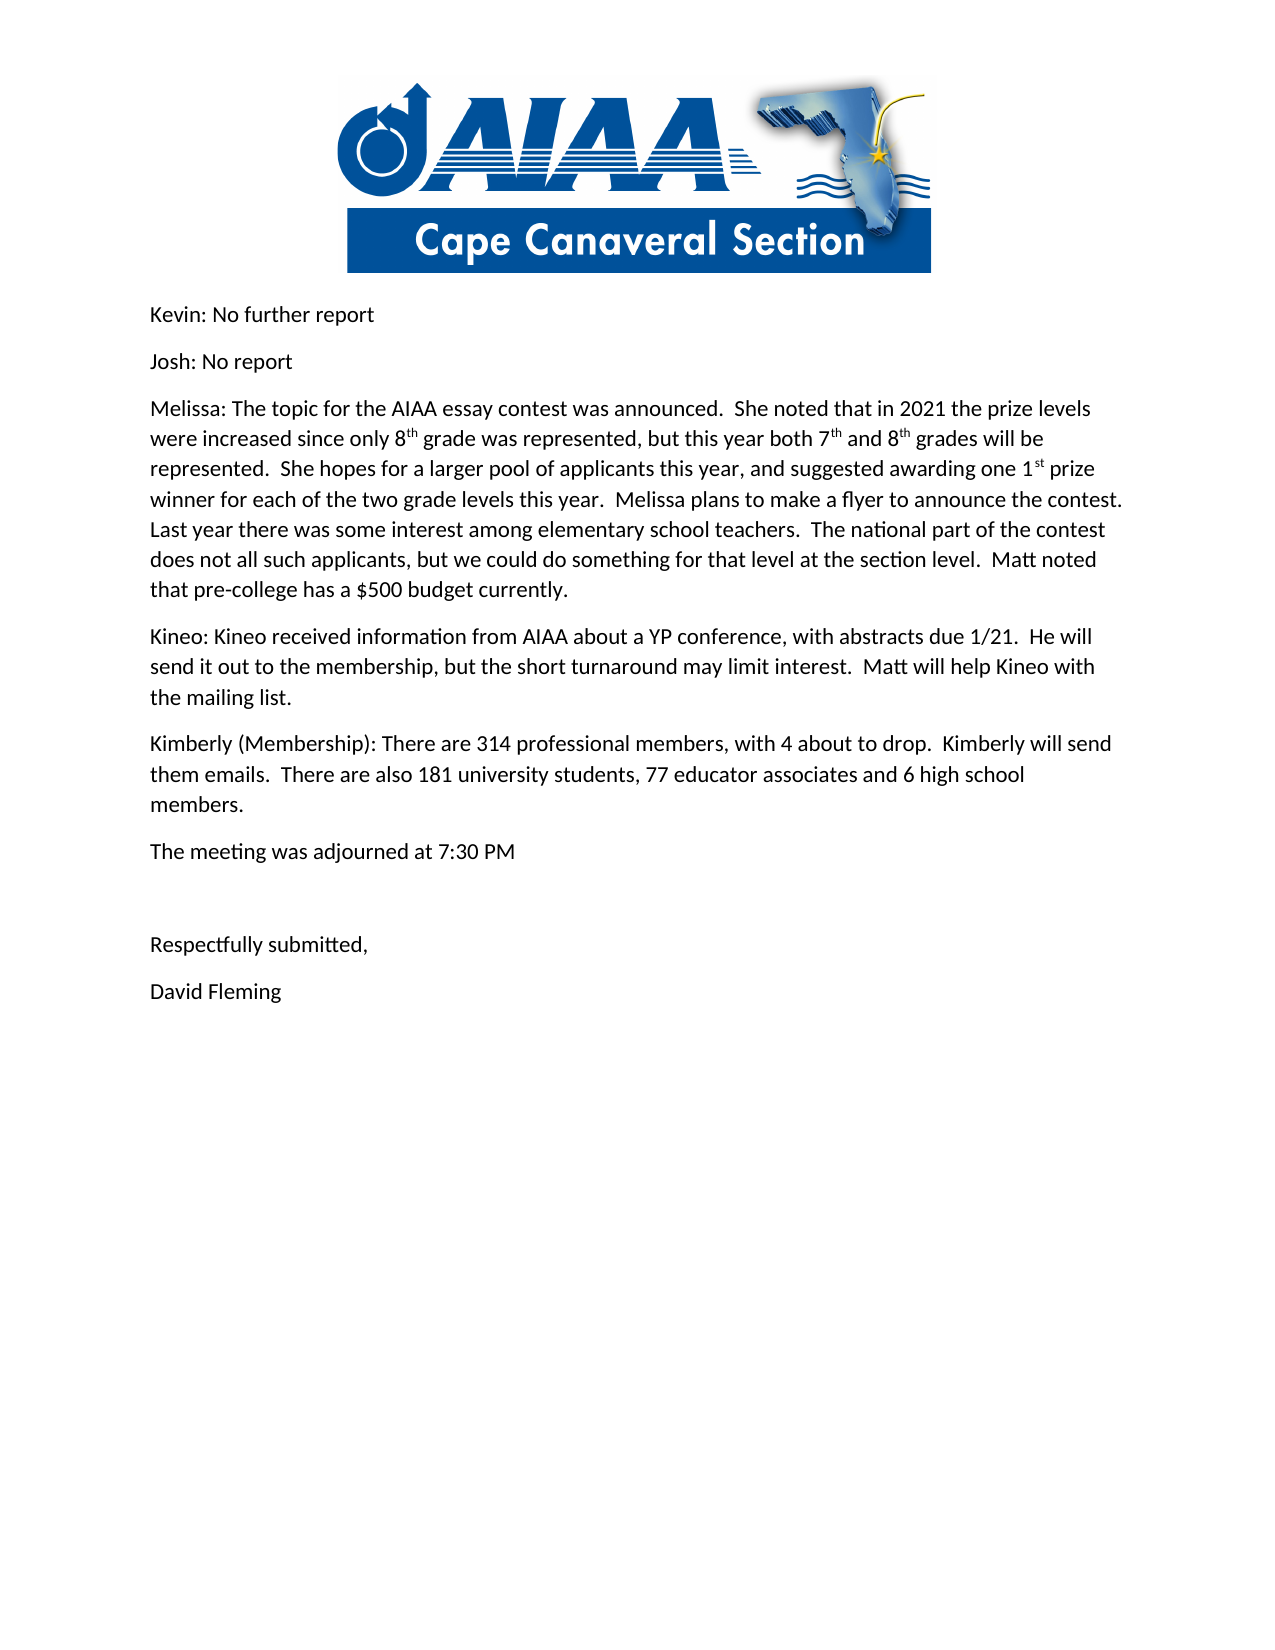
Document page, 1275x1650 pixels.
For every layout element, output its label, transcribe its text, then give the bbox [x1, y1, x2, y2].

text Josh: No report [150, 347, 1125, 375]
picture [337, 75, 938, 273]
text Kimberly (Membership): There are 314 professional members, with 4 about to drop. Kimberly will send them emails. There are also 181 university students, 77 educator associates and 6 high school members. [150, 729, 1125, 818]
text Kevin: No further report [150, 300, 1125, 328]
text The meeting was adjourned at 7:30 PM [150, 837, 1125, 865]
text David Fleming [150, 977, 1125, 1005]
text Respectfully submitted, [150, 931, 1125, 958]
text Melissa: The topic for the AIAA essay contest was announced. She noted that in 2021 the prize levels were increased since only 8th grade was represented, but this year both 7th and 8th grades will be represented. She hopes for a larger pool of applicants this year, and suggested awarding one 1st prize winner for each of the two grade levels this year. Melissa plans to make a flyer to announce the contest. Last year there was some interest among elementary school teachers. The national part of the contest does not all such applicants, but we could do something for that level at the section level. Matt noted that pre-college has a $500 budget currently. [150, 394, 1125, 603]
text Kineo: Kineo received information from AIAA about a YP conference, with abstracts due 1/21. He will send it out to the membership, but the short turnaround may limit interest. Matt will help Kineo with the mailing list. [150, 622, 1125, 711]
